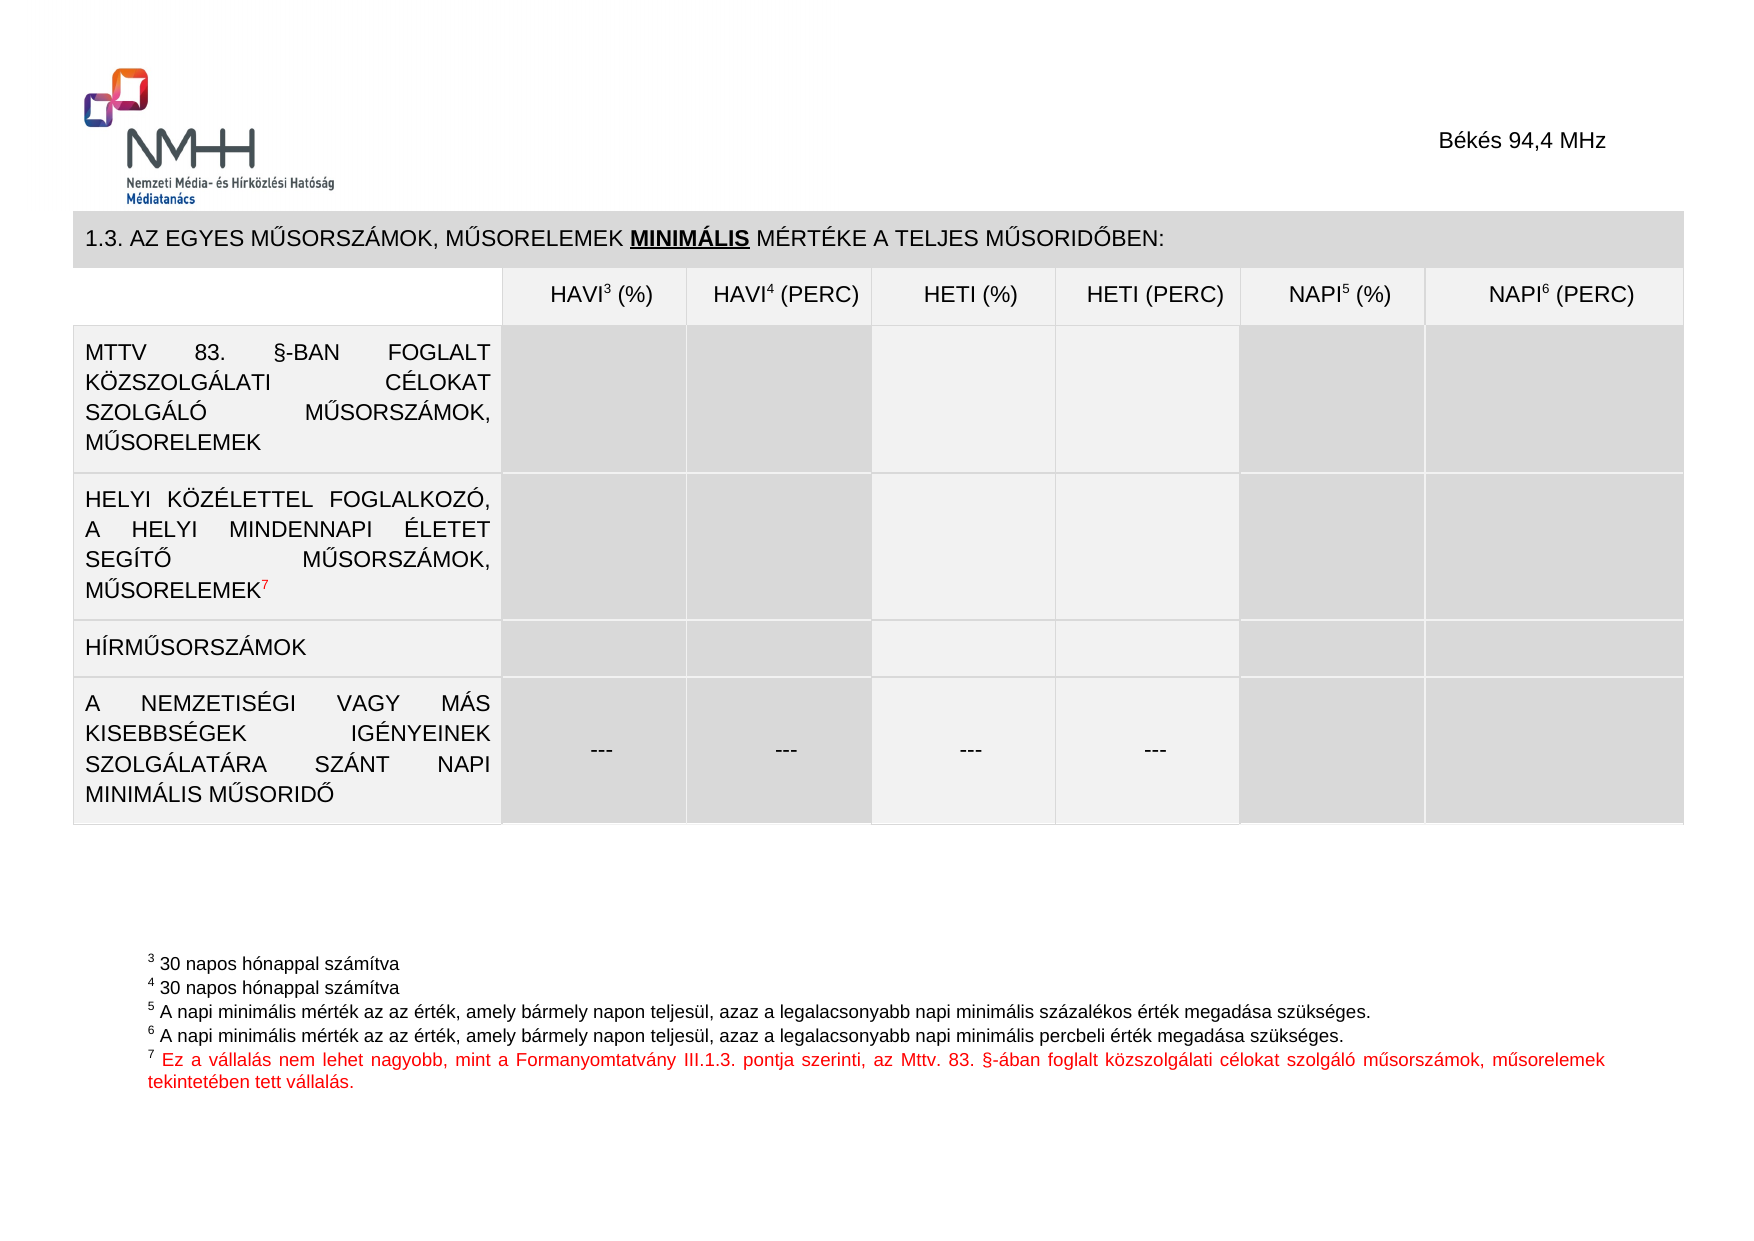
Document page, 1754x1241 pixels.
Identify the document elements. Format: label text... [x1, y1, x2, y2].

table_cell [1056, 326, 1239, 472]
table_cell [1426, 326, 1683, 472]
table_cell --- [687, 678, 871, 823]
table_cell heti (%) [872, 268, 1055, 325]
table_cell [503, 326, 686, 472]
table_cell heti (perc) [1056, 268, 1240, 325]
table_cell napi (perc) [1426, 268, 1683, 325]
table_cell [872, 621, 1055, 676]
table_cell [1426, 474, 1683, 619]
table_cell havi (PERC) [687, 268, 871, 325]
table_header 1.3. az egyes műsorszámok, MŰSORELEMEK minimális mértéke a teljes műsoridőben: [74, 212, 1683, 267]
table_cell HÍRMŰSORSZÁMOK [74, 621, 501, 676]
table_cell [687, 474, 871, 619]
table_cell [1241, 474, 1424, 619]
table_cell [872, 474, 1055, 619]
table_cell [1241, 678, 1424, 823]
table_cell [1241, 326, 1424, 472]
table_cell [687, 326, 871, 472]
table_cell [872, 326, 1055, 472]
picture [23, 0, 839, 211]
table_cell a nemzetiségi vagy más kisebbségek igényeinek szolgálatára szánt napi minimális műsoridő [74, 678, 501, 823]
table_cell napi (%) [1241, 268, 1424, 325]
table_cell [1426, 678, 1683, 823]
table_cell helyi közélettel foglalkozó, a helyi mindennapi életet segítő műsorszámok, műsorelemek [74, 474, 501, 619]
table_cell --- [503, 678, 686, 823]
table_cell [1241, 621, 1424, 676]
table_cell [1426, 621, 1683, 676]
table_cell --- [1056, 678, 1239, 823]
table_cell [1056, 621, 1239, 676]
table_cell [687, 621, 871, 676]
table_cell [1056, 474, 1239, 619]
table_cell mttv 83. §-ban foglalt KÖZSZOLGÁLATI célokat szolgáló műsorszámok, műsorelemek [74, 326, 501, 472]
table_cell --- [872, 678, 1055, 823]
table_cell [503, 474, 686, 619]
table_cell [503, 621, 686, 676]
table_cell havi (%) [503, 268, 686, 325]
